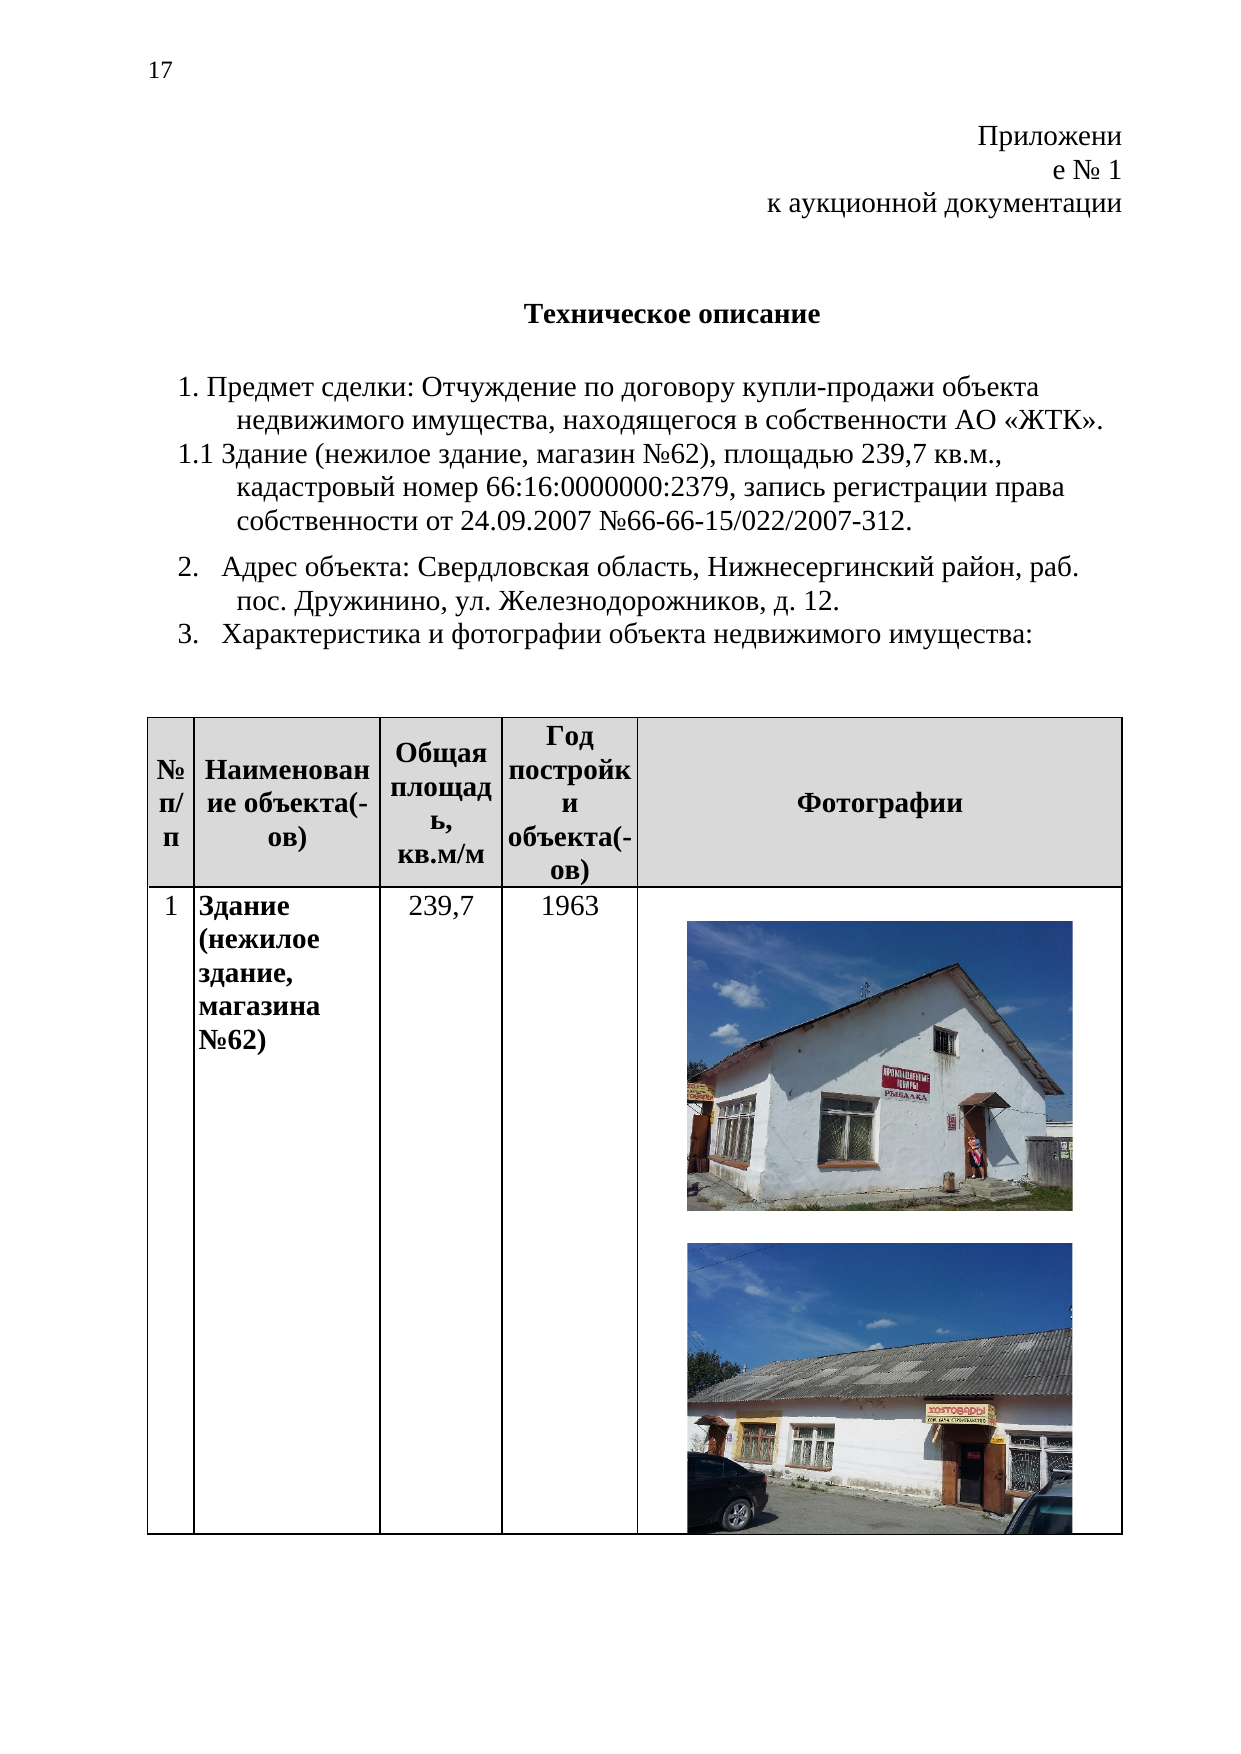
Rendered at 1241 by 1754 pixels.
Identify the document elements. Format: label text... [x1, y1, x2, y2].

table_cell 1963 [503, 888, 637, 1533]
table_header Фотографии [638, 718, 1121, 886]
text 1. Предмет сделки: Отчуждение по договору купли-продажи объекта недвижимого имущества, находящегося в собственности АО «ЖТК». [177, 369, 1122, 436]
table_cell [195, 888, 379, 1533]
list Приложение № 1 [148, 118, 1122, 185]
list 2. Адрес объекта: Свердловская область, Нижнесергинский район, раб. пос. Дружинино, ул. Железнодорожников, д. 12. [177, 549, 1122, 616]
list 3. Характеристика и фотографии объекта недвижимого имущества: [177, 616, 1122, 650]
table_header № п/п [148, 718, 193, 886]
table_header Наименование объекта(-ов) [195, 718, 379, 886]
picture [687, 921, 1073, 1211]
table_cell 239,7 [381, 888, 501, 1533]
table_cell 1 [148, 887, 193, 1533]
table_header Общая площадь, кв.м/м [381, 718, 501, 886]
text 1.1 Здание (нежилое здание, магазин №62), площадью 239,7 кв.м., кадастровый номер 66:16:0000000:2379, запись регистрации права собственности от 24.09.2007 №66-66-15/022/2007-312. [177, 436, 1122, 537]
text Техническое описание [148, 294, 1122, 331]
picture [687, 1243, 1073, 1534]
text к аукционной документации [148, 185, 1122, 219]
table_cell [638, 888, 1121, 1533]
table_header Год постройки объекта(-ов) [503, 718, 637, 886]
